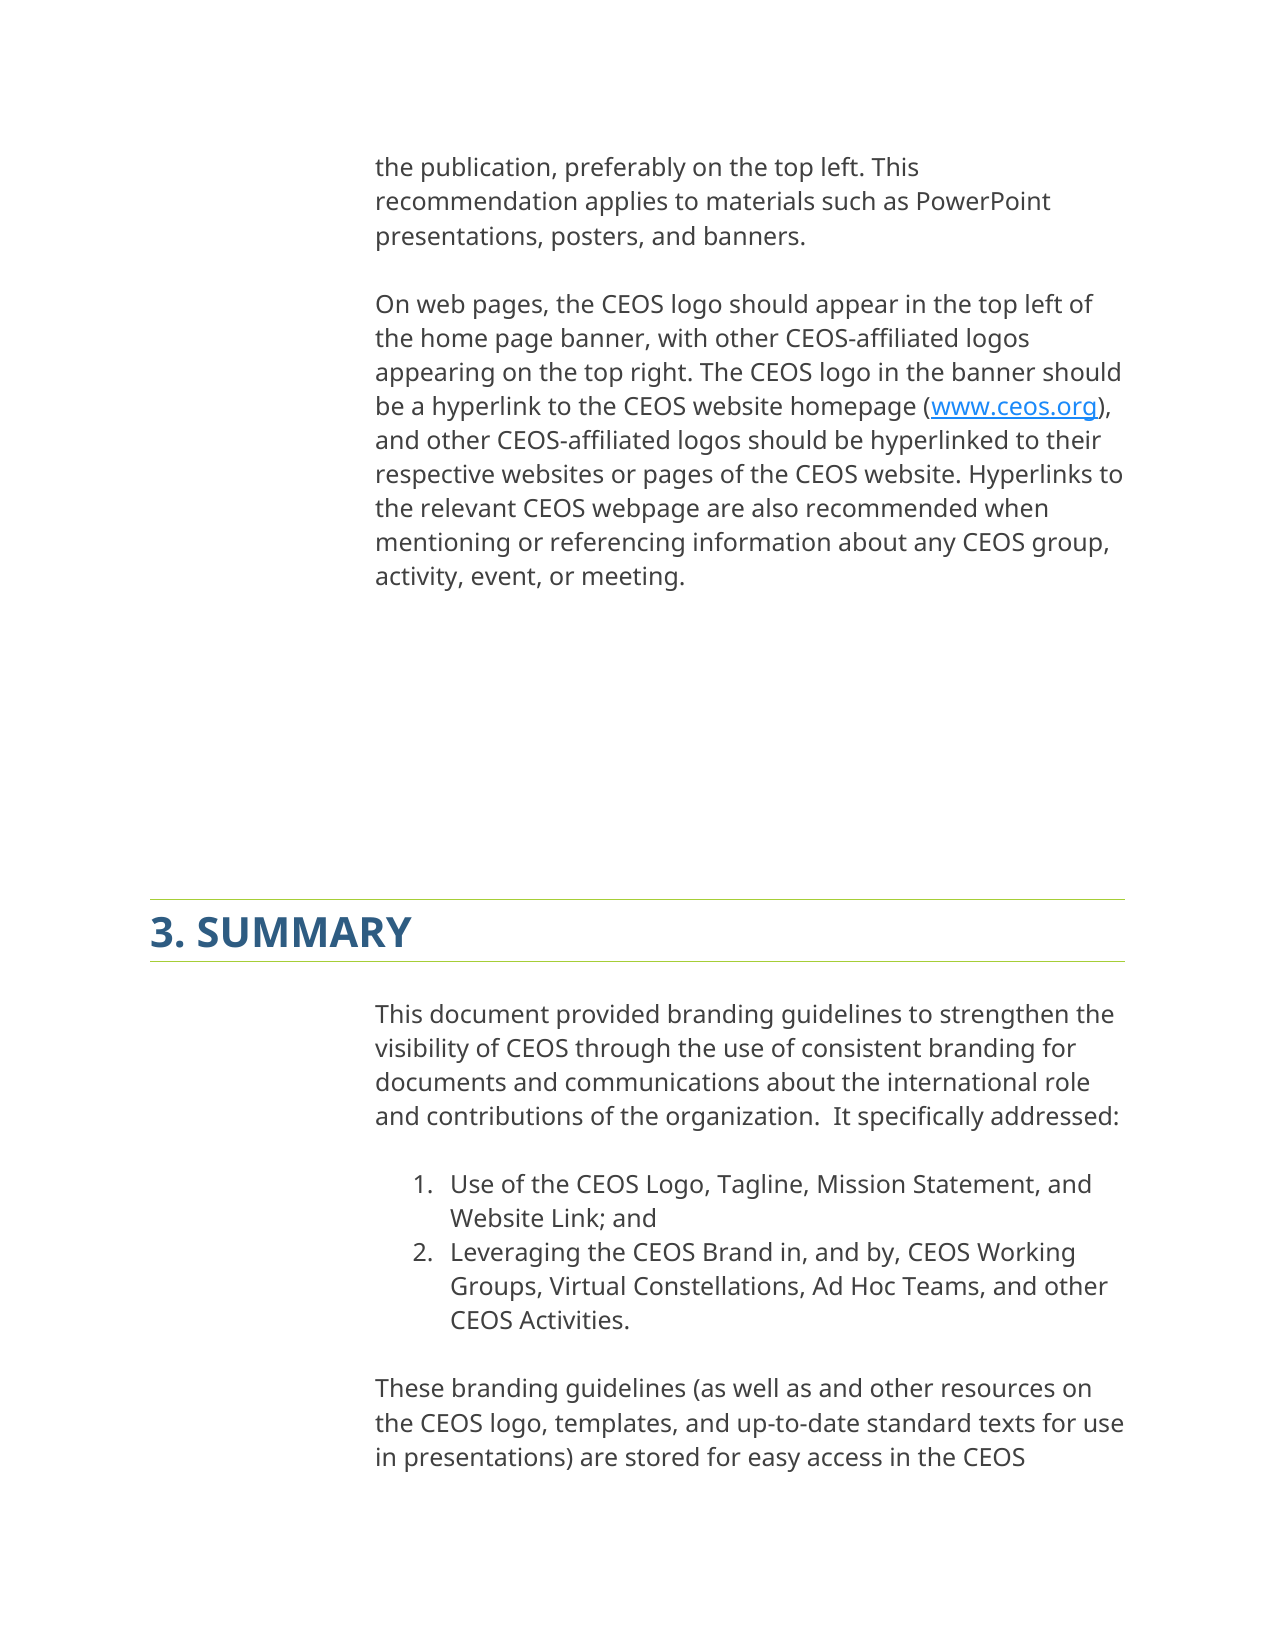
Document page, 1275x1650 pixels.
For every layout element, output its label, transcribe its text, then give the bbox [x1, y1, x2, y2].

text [375, 150, 1125, 252]
text 3. Summary [150, 900, 1125, 961]
list Leveraging the CEOS Brand in, and by, CEOS Working Groups, Virtual Constellations, Ad Hoc Teams, and other CEOS Activities. [412, 1235, 1125, 1337]
text This document provided branding guidelines to strengthen the visibility of CEOS through the use of consistent branding for documents and communications about the international role and contributions of the organization. It specifically addressed: [375, 996, 1125, 1133]
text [375, 1371, 1125, 1473]
list Use of the CEOS Logo, Tagline, Mission Statement, and Website Link; and [412, 1167, 1125, 1235]
text On web pages, the CEOS logo should appear in the top left of the home page banner, with other CEOS-affiliated logos appearing on the top right. The CEOS logo in the banner should be a hyperlink to the CEOS website homepage (www.ceos.org), and other CEOS-affiliated logos should be hyperlinked to their respective websites or pages of the CEOS website. Hyperlinks to the relevant CEOS webpage are also recommended when mentioning or referencing information about any CEOS group, activity, event, or meeting. [375, 286, 1125, 593]
